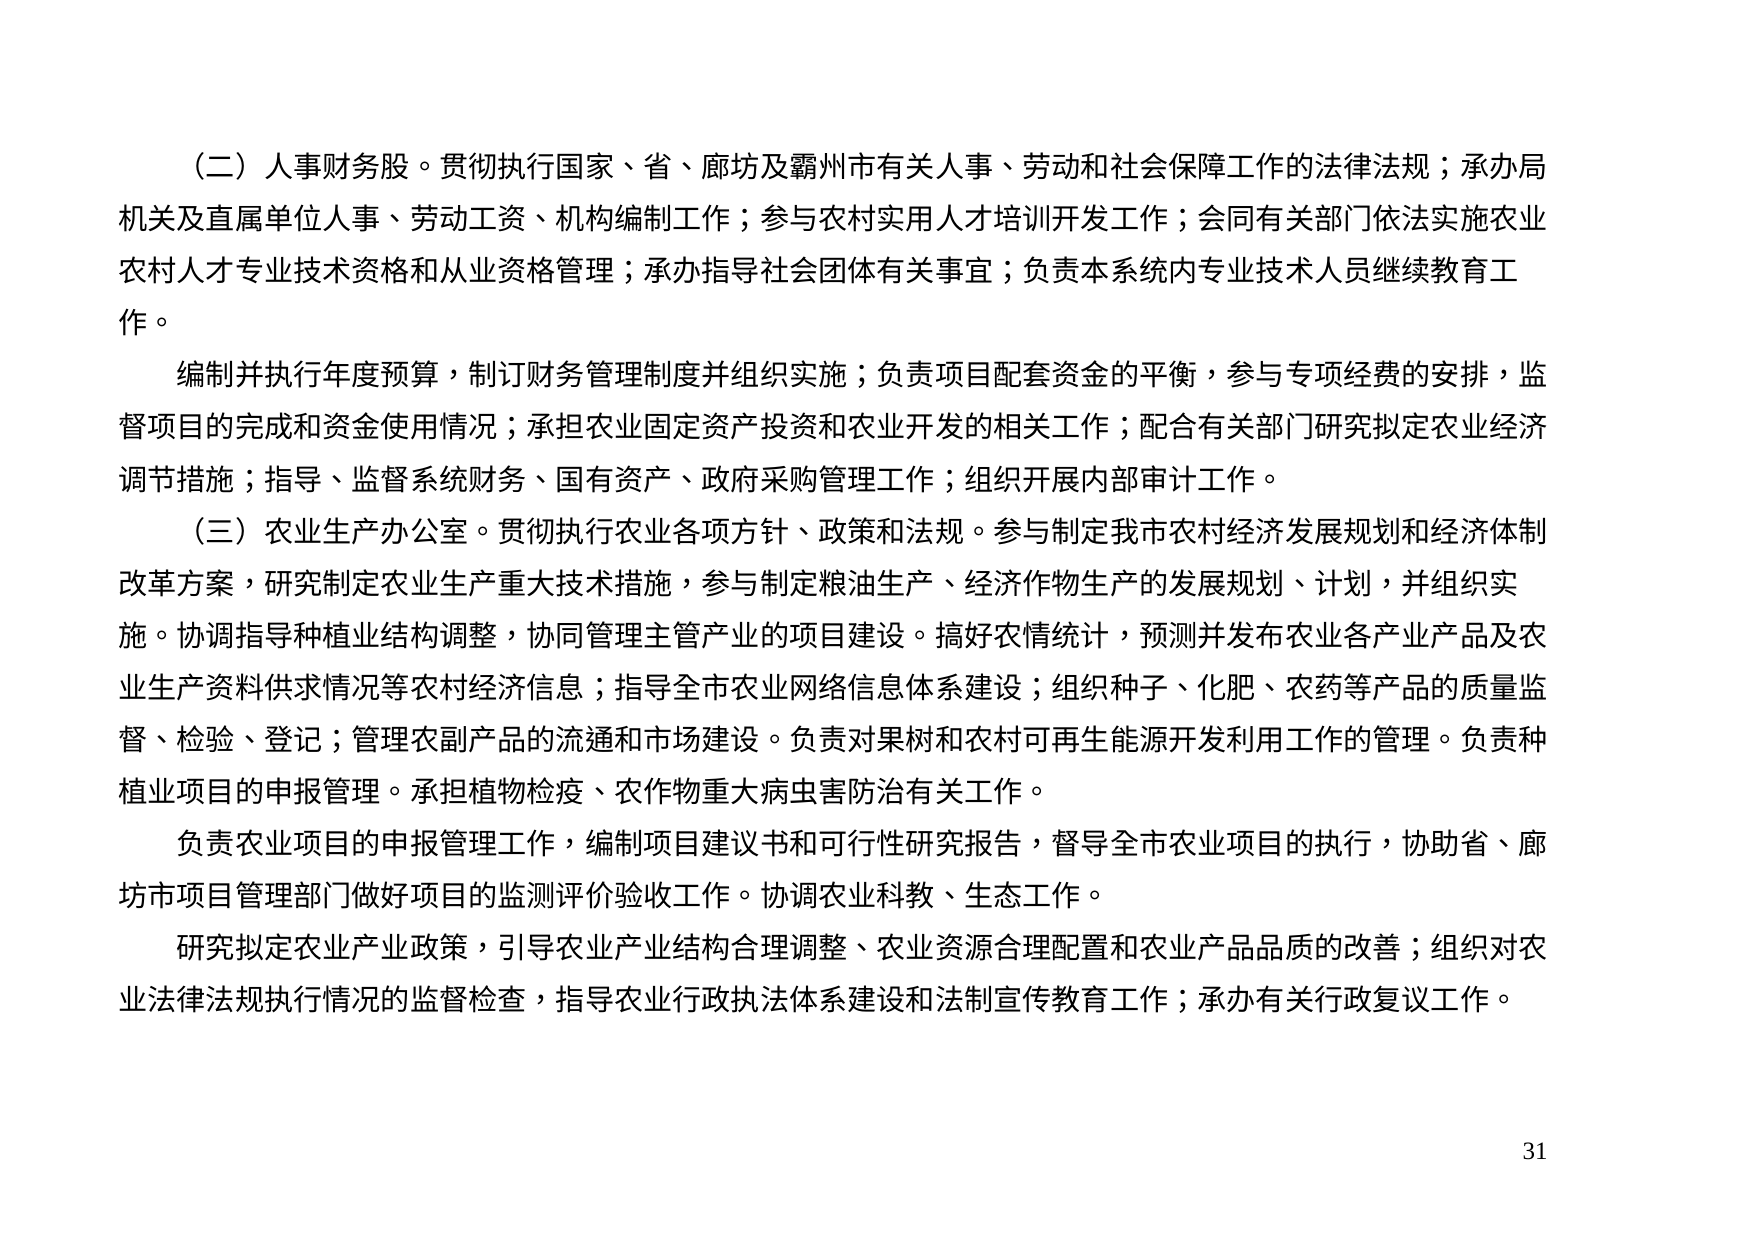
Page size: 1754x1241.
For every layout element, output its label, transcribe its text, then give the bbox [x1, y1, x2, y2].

text （三）农业生产办公室。贯彻执行农业各项方针、政策和法规。参与制定我市农村经济发展规划和经济体制改革方案，研究制定农业生产重大技术措施，参与制定粮油生产、经济作物生产的发展规划、计划，并组织实施。协调指导种植业结构调整，协同管理主管产业的项目建设。搞好农情统计，预测并发布农业各产业产品及农业生产资料供求情况等农村经济信息；指导全市农业网络信息体系建设；组织种子、化肥、农药等产品的质量监督、检验、登记；管理农副产品的流通和市场建设。负责对果树和农村可再生能源开发利用工作的管理。负责种植业项目的申报管理。承担植物检疫、农作物重大病虫害防治有关工作。 [118, 500, 1547, 813]
text 研究拟定农业产业政策，引导农业产业结构合理调整、农业资源合理配置和农业产品品质的改善；组织对农业法律法规执行情况的监督检查，指导农业行政执法体系建设和法制宣传教育工作；承办有关行政复议工作。 [118, 917, 1547, 1021]
text 负责农业项目的申报管理工作，编制项目建议书和可行性研究报告，督导全市农业项目的执行，协助省、廊坊市项目管理部门做好项目的监测评价验收工作。协调农业科教、生态工作。 [118, 813, 1547, 917]
text 编制并执行年度预算，制订财务管理制度并组织实施；负责项目配套资金的平衡，参与专项经费的安排，监督项目的完成和资金使用情况；承担农业固定资产投资和农业开发的相关工作；配合有关部门研究拟定农业经济调节措施；指导、监督系统财务、国有资产、政府采购管理工作；组织开展内部审计工作。 [118, 344, 1547, 500]
text （二）人事财务股。贯彻执行国家、省、廊坊及霸州市有关人事、劳动和社会保障工作的法律法规；承办局机关及直属单位人事、劳动工资、机构编制工作；参与农村实用人才培训开发工作；会同有关部门依法实施农业农村人才专业技术资格和从业资格管理；承办指导社会团体有关事宜；负责本系统内专业技术人员继续教育工作。 [118, 136, 1547, 344]
